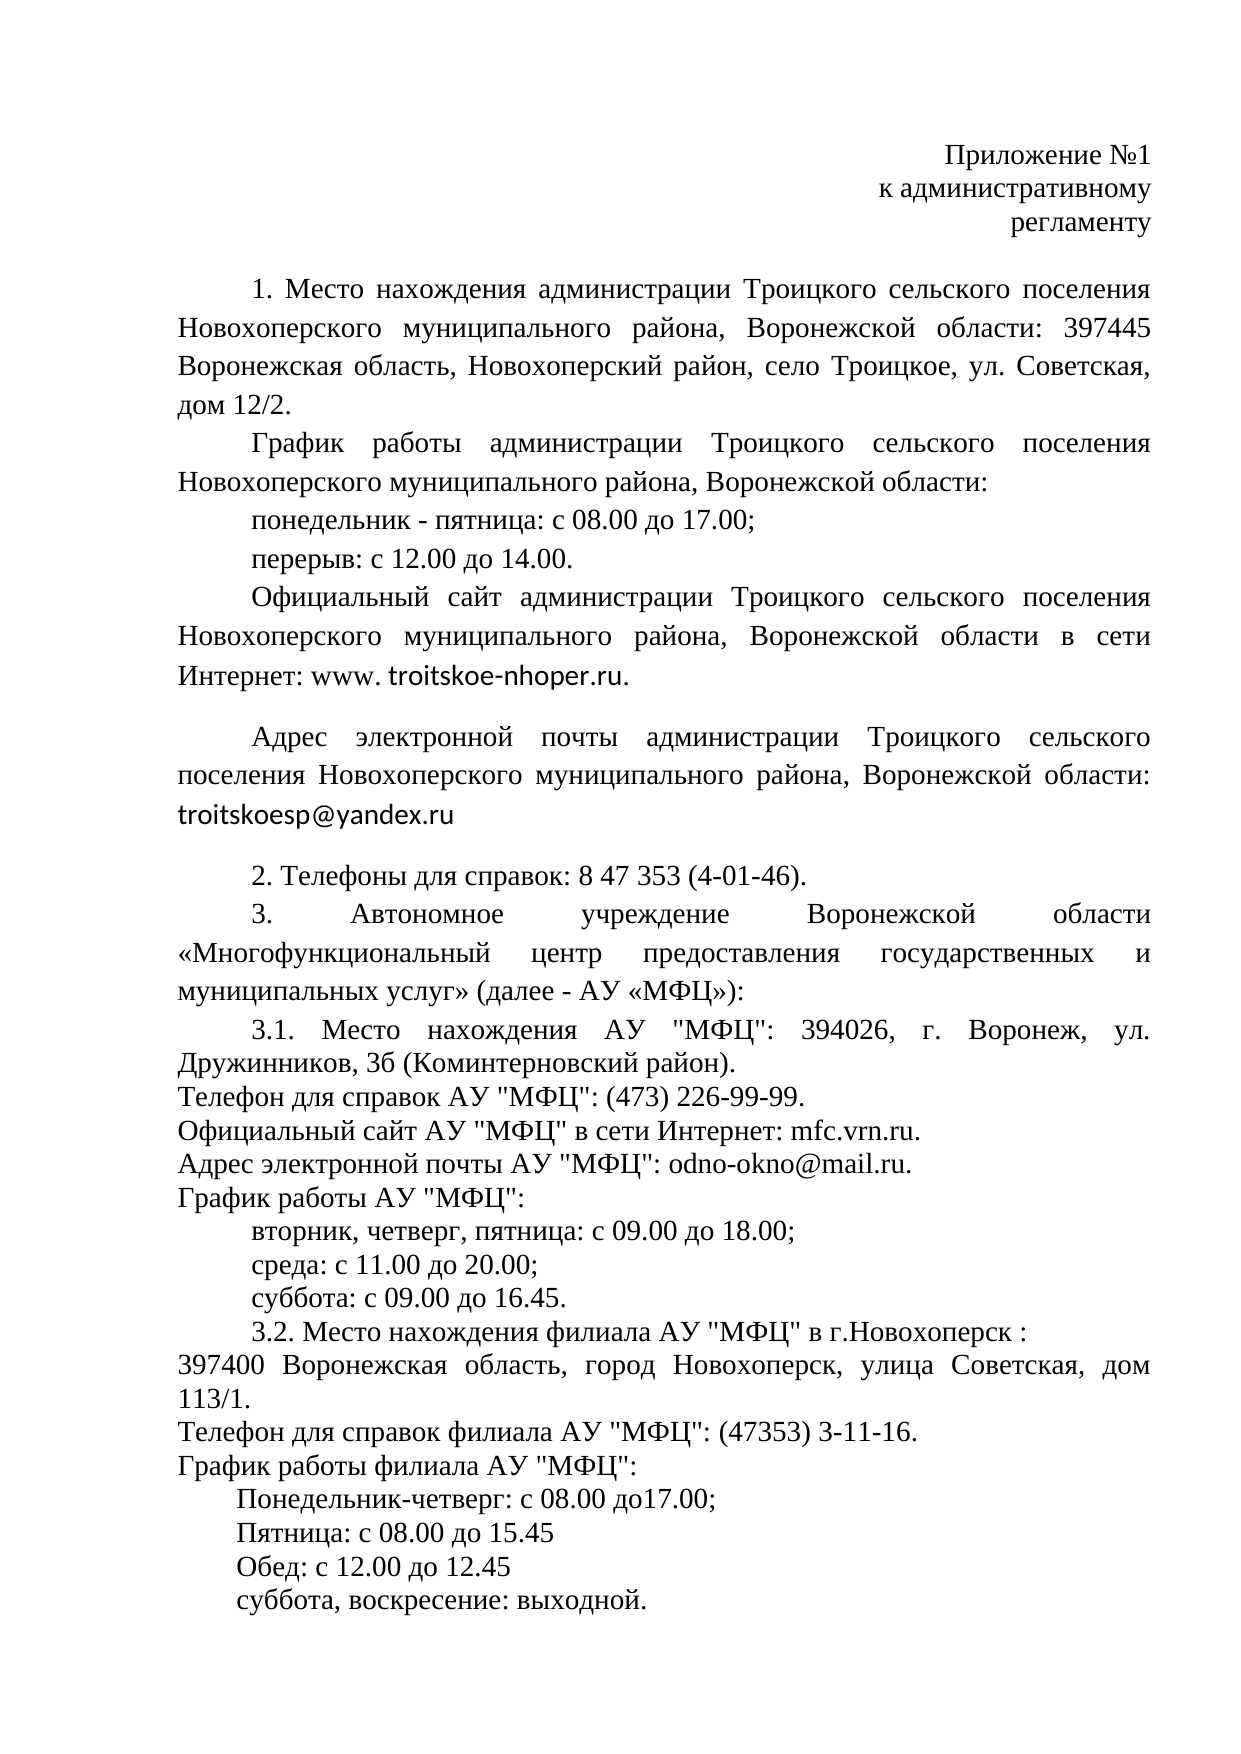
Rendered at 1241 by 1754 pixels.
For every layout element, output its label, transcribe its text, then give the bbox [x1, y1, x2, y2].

text понедельник - пятница: с 08.00 до 17.00; [177, 502, 1152, 536]
text График работы АУ "МФЦ": [177, 1180, 1152, 1213]
text Приложение №1 [177, 137, 1152, 171]
text 3. Автономное учреждение Воронежской области «Многофункциональный центр предоставления государственных и муниципальных услуг» (далее - АУ «МФЦ»): [177, 896, 1152, 1007]
text Официальный сайт АУ "МФЦ" в сети Интернет: mfc.vrn.ru. [177, 1113, 1152, 1146]
text суббота: с 09.00 до 16.45. [177, 1280, 1152, 1314]
text 3.2. Место нахождения филиала АУ "МФЦ" в г.Новохоперск : [177, 1314, 1152, 1347]
text График работы филиала АУ "МФЦ": [177, 1448, 1152, 1482]
text Пятница: с 08.00 до 15.45 [236, 1515, 1152, 1549]
text 1. Место нахождения администрации Троицкого сельского поселения Новохоперского муниципального района, Воронежской области: 397445 Воронежская область, Новохоперский район, село Троицкое, ул. Советская, дом 12/2. [177, 271, 1152, 420]
text Обед: с 12.00 до 12.45 [236, 1549, 1152, 1582]
text регламенту [177, 204, 1152, 238]
text перерыв: с 12.00 до 14.00. [177, 541, 1152, 574]
text среда: с 11.00 до 20.00; [177, 1247, 1152, 1280]
text суббота, воскресение: выходной. [236, 1582, 1152, 1616]
text Адрес электронной почты администрации Троицкого сельского поселения Новохоперского муниципального района, Воронежской области: troitskoesp@yandex.ru [177, 719, 1152, 832]
text 3.1. Место нахождения АУ "МФЦ": 394026, г. Воронеж, ул. Дружинников, 3б (Коминтерновский район). [177, 1012, 1152, 1079]
text График работы администрации Троицкого сельского поселения Новохоперского муниципального района, Воронежской области: [177, 425, 1152, 497]
text к административному [177, 171, 1152, 204]
text Телефон для справок АУ "МФЦ": (473) 226-99-99. [177, 1079, 1152, 1113]
text 397400 Воронежская область, город Новохоперск, улица Советская, дом 113/1. [177, 1347, 1152, 1414]
text Адрес электронной почты АУ "МФЦ": odno-okno@mail.ru. [177, 1146, 1152, 1180]
text 2. Телефоны для справок: 8 47 353 (4-01-46). [177, 858, 1152, 891]
text Понедельник-четверг: с 08.00 до17.00; [236, 1482, 1152, 1515]
text Телефон для справок филиала АУ "МФЦ": (47353) 3-11-16. [177, 1414, 1152, 1448]
text Официальный сайт администрации Троицкого сельского поселения Новохоперского муниципального района, Воронежской области в сети Интернет: www. troitskoe-nhoper.ru. [177, 579, 1152, 692]
text вторник, четверг, пятница: с 09.00 до 18.00; [177, 1213, 1152, 1247]
